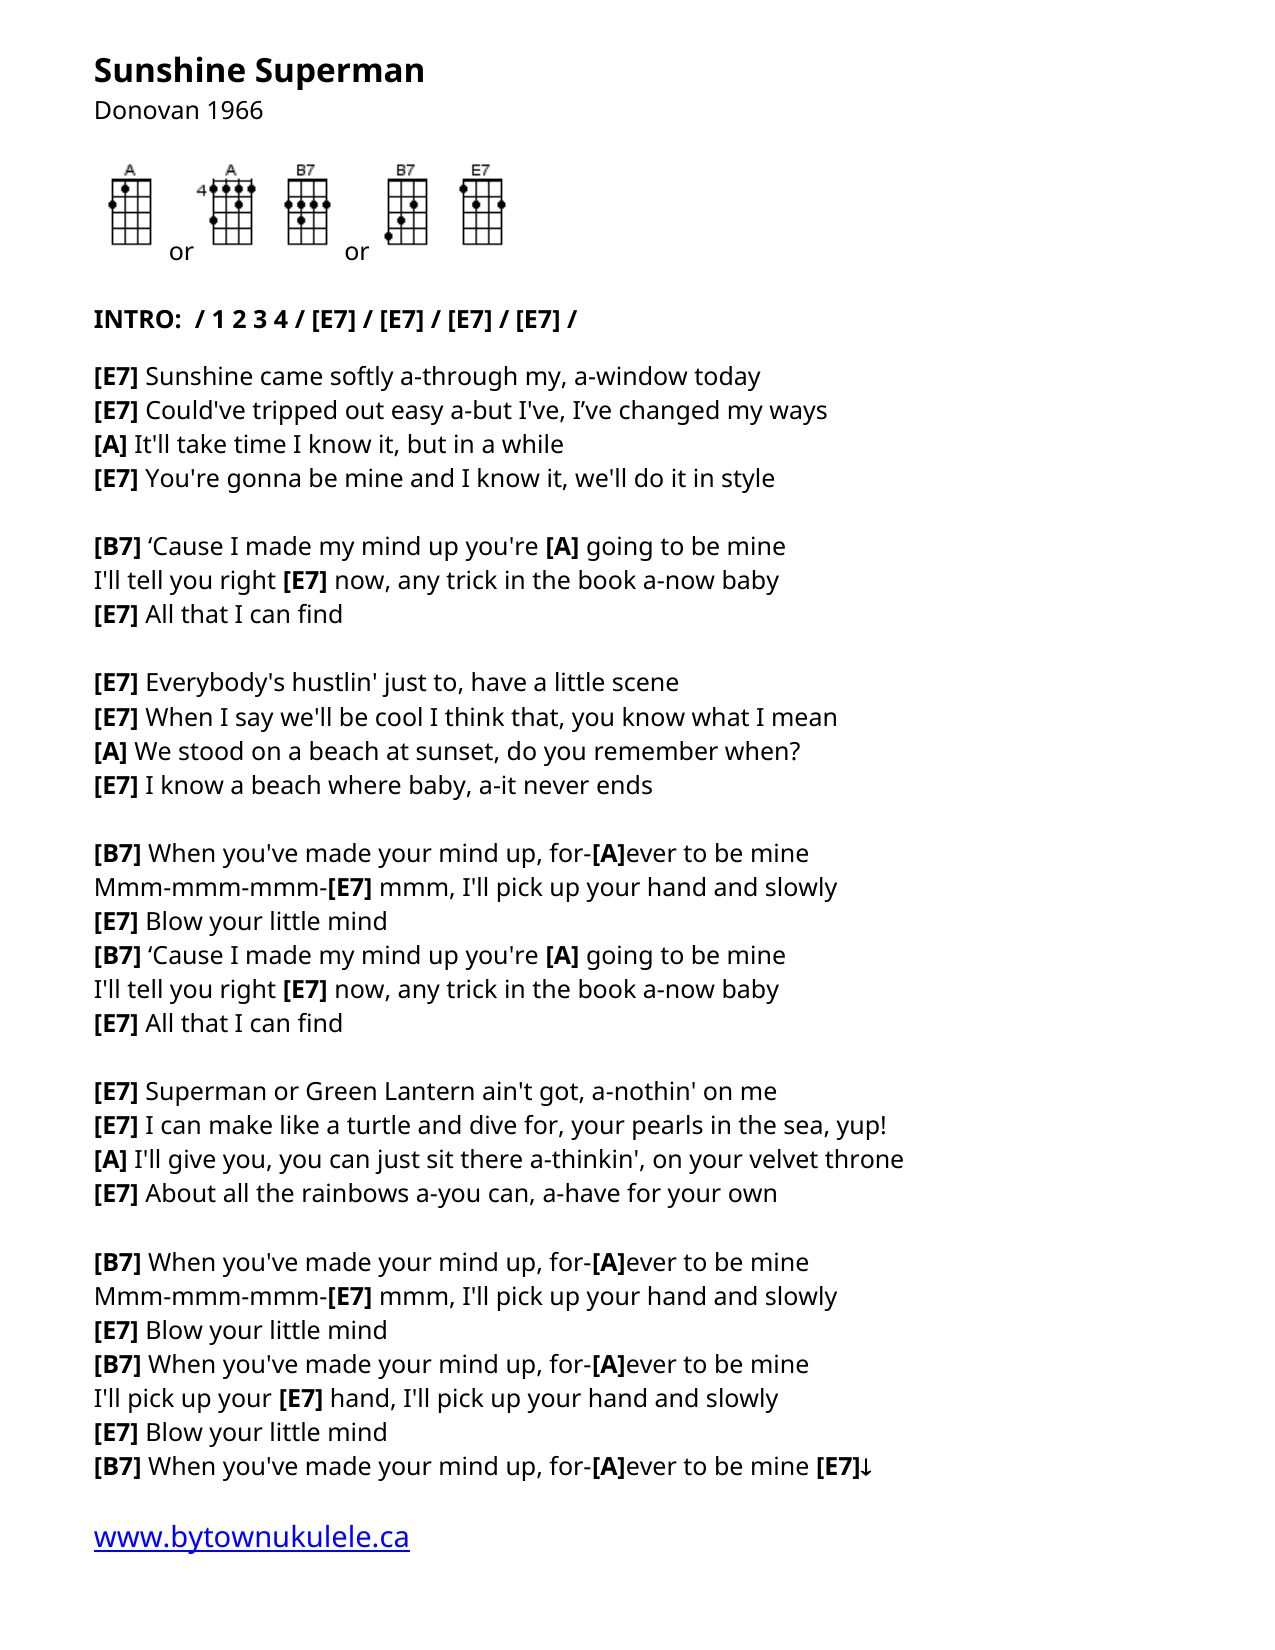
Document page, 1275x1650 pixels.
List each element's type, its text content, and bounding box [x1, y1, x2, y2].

text [E7] You're gonna be mine and I know it, we'll do it in style [94, 461, 1256, 495]
text [B7] When you've made your mind up, for-[A]ever to be mine [94, 1346, 1256, 1380]
text [E7] Superman or Green Lantern ain't got, a-nothin' on me [94, 1074, 1256, 1108]
text [E7] Everybody's hustlin' just to, have a little scene [94, 665, 1256, 699]
text [E7] Blow your little mind [94, 1414, 1256, 1448]
text I'll pick up your [E7] hand, I'll pick up your hand and slowly [94, 1380, 1256, 1414]
text [B7] ‘Cause I made my mind up you're [A] going to be mine [94, 938, 1256, 972]
text [B7] When you've made your mind up, for-[A]ever to be mine [94, 835, 1256, 869]
picture [194, 160, 345, 261]
text [E7] About all the rainbows a-you can, a-have for your own [94, 1176, 1256, 1210]
text [B7] ‘Cause I made my mind up you're [A] going to be mine [94, 529, 1256, 563]
text www.bytownukulele.ca [94, 1517, 1256, 1556]
subtitle Sunshine Superman [94, 47, 1256, 92]
text [B7] When you've made your mind up, for-[A]ever to be mine [94, 1244, 1256, 1278]
text [A] I'll give you, you can just sit there a-thinkin', on your velvet throne [94, 1142, 1256, 1176]
text [E7] Could've tripped out easy a-but I've, I’ve changed my ways [94, 393, 1256, 427]
text [A] It'll take time I know it, but in a while [94, 427, 1256, 461]
text [E7] I can make like a turtle and dive for, your pearls in the sea, yup! [94, 1108, 1256, 1142]
text [B7] When you've made your mind up, for-[A]ever to be mine [E7] [94, 1448, 1256, 1483]
text Mmm-mmm-mmm-[E7] mmm, I'll pick up your hand and slowly [94, 869, 1256, 903]
text [A] We stood on a beach at sunset, do you remember when? [94, 733, 1256, 767]
text Donovan 1966 [94, 92, 1256, 126]
text [E7] Sunshine came softly a-through my, a-window today [94, 358, 1256, 393]
text [E7] When I say we'll be cool I think that, you know what I mean [94, 699, 1256, 733]
text [E7] All that I can find [94, 1006, 1256, 1040]
text I'll tell you right [E7] now, any trick in the book a-now baby [94, 972, 1256, 1006]
text [E7] Blow your little mind [94, 1312, 1256, 1346]
text [E7] All that I can find [94, 597, 1256, 631]
text [E7] I know a beach where baby, a-it never ends [94, 767, 1256, 801]
text INTRO: / 1 2 3 4 / [E7] / [E7] / [E7] / [E7] / [94, 302, 1256, 336]
text Mmm-mmm-mmm-[E7] mmm, I'll pick up your hand and slowly [94, 1278, 1256, 1312]
picture [369, 160, 520, 261]
picture [93, 160, 169, 261]
text I'll tell you right [E7] now, any trick in the book a-now baby [94, 563, 1256, 597]
text [E7] Blow your little mind [94, 903, 1256, 938]
